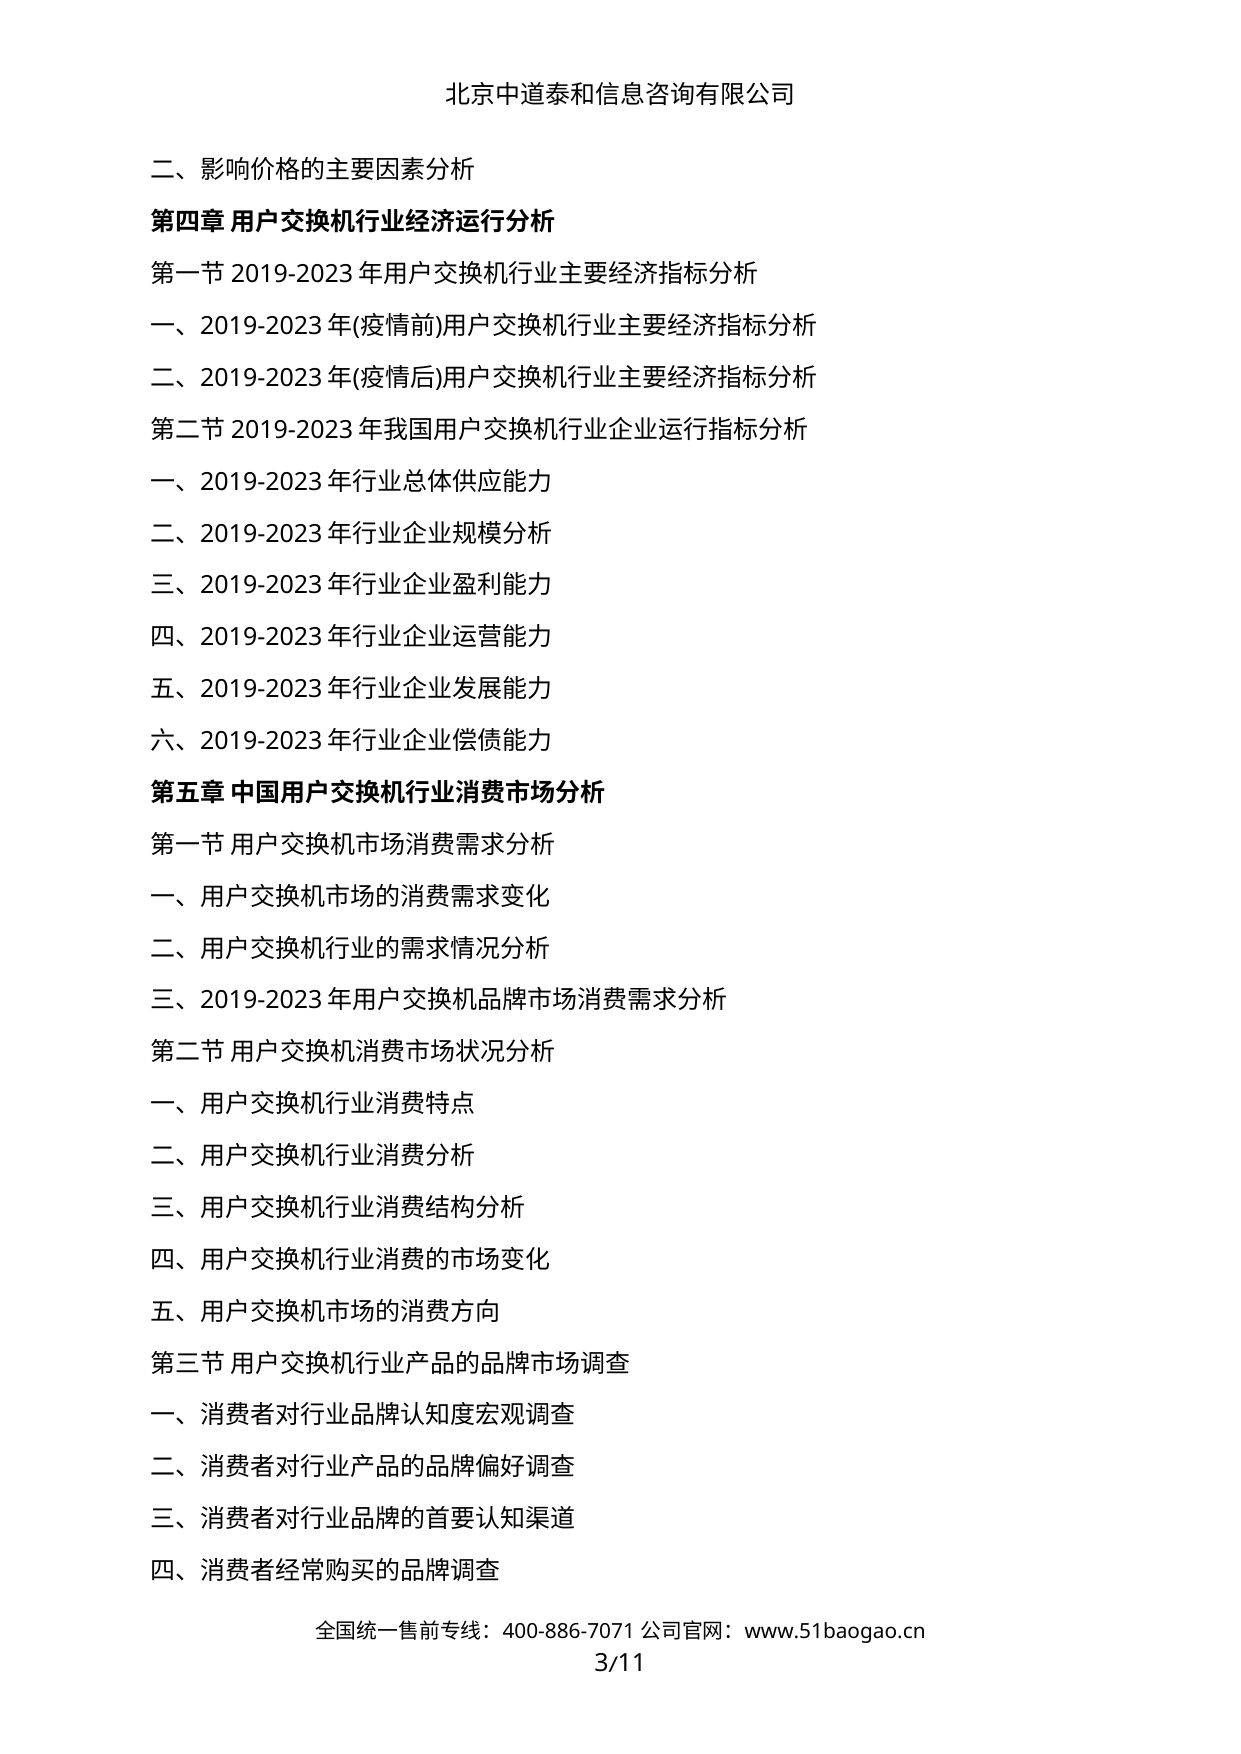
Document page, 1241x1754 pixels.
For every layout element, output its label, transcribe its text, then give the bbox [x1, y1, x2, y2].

text 第四章 用户交换机行业经济运行分析 [150, 202, 1090, 238]
text 一、用户交换机市场的消费需求变化 [150, 876, 1090, 912]
text 一、2019-2023年(疫情前)用户交换机行业主要经济指标分析 [150, 306, 1090, 342]
text 第二节 2019-2023年我国用户交换机行业企业运行指标分析 [150, 409, 1090, 446]
text 二、消费者对行业产品的品牌偏好调查 [150, 1447, 1090, 1483]
text 二、2019-2023年(疫情后)用户交换机行业主要经济指标分析 [150, 357, 1090, 394]
text 六、2019-2023年行业企业偿债能力 [150, 721, 1090, 757]
text 四、2019-2023年行业企业运营能力 [150, 617, 1090, 653]
text 三、2019-2023年用户交换机品牌市场消费需求分析 [150, 980, 1090, 1016]
text 第二节 用户交换机消费市场状况分析 [150, 1032, 1090, 1068]
text 一、用户交换机行业消费特点 [150, 1084, 1090, 1120]
text 三、用户交换机行业消费结构分析 [150, 1187, 1090, 1224]
text 二、用户交换机行业消费分析 [150, 1136, 1090, 1172]
text 一、消费者对行业品牌认知度宏观调查 [150, 1395, 1090, 1431]
text 第五章 中国用户交换机行业消费市场分析 [150, 772, 1090, 809]
text 五、用户交换机市场的消费方向 [150, 1291, 1090, 1327]
text 二、用户交换机行业的需求情况分析 [150, 928, 1090, 964]
text 第三节 用户交换机行业产品的品牌市场调查 [150, 1343, 1090, 1379]
text 二、2019-2023年行业企业规模分析 [150, 513, 1090, 549]
text 四、消费者经常购买的品牌调查 [150, 1551, 1090, 1587]
text 第一节 2019-2023年用户交换机行业主要经济指标分析 [150, 254, 1090, 290]
text 一、2019-2023年行业总体供应能力 [150, 461, 1090, 497]
text 五、2019-2023年行业企业发展能力 [150, 669, 1090, 705]
text 二、影响价格的主要因素分析 [150, 150, 1090, 186]
text 三、消费者对行业品牌的首要认知渠道 [150, 1499, 1090, 1535]
text 第一节 用户交换机市场消费需求分析 [150, 824, 1090, 861]
text 三、2019-2023年行业企业盈利能力 [150, 565, 1090, 601]
text 四、用户交换机行业消费的市场变化 [150, 1239, 1090, 1276]
